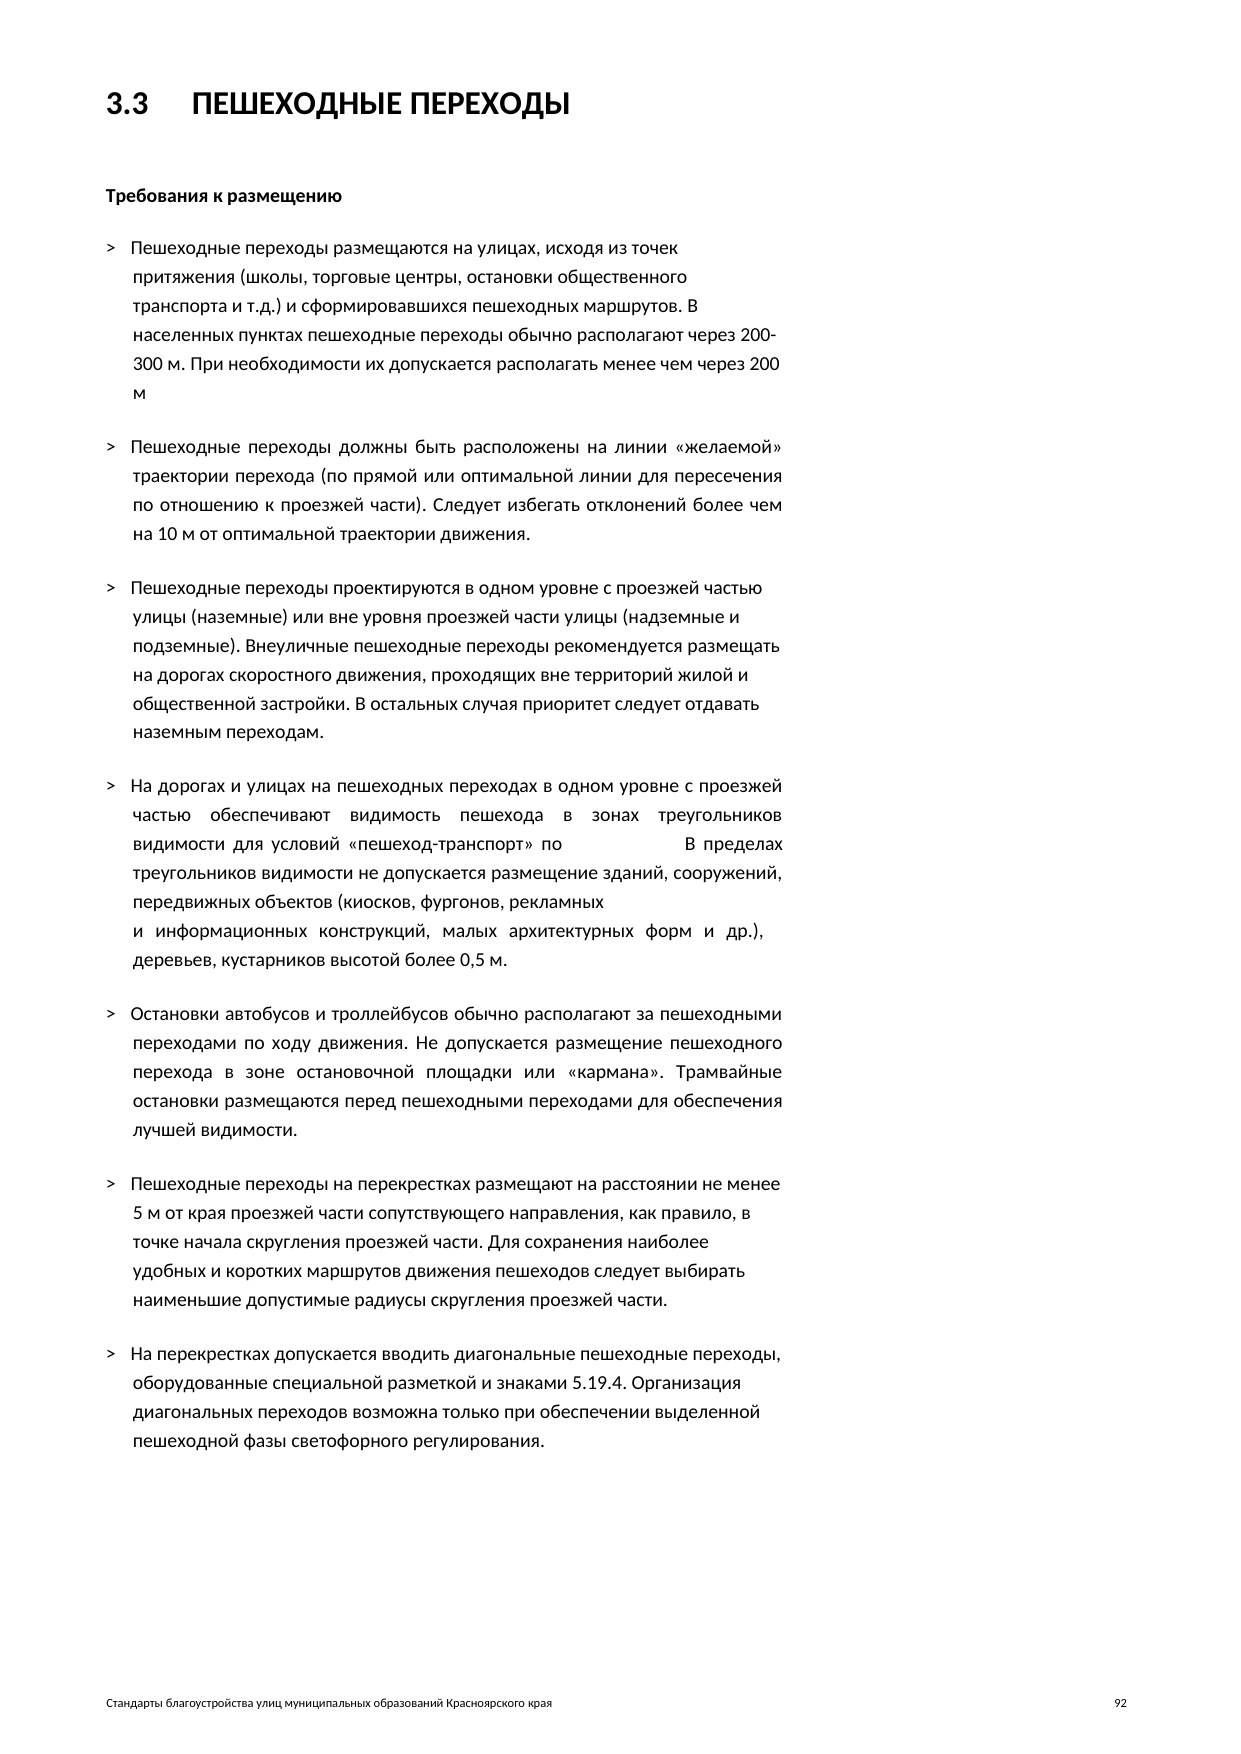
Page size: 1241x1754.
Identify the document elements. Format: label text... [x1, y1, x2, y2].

list Пешеходные переходы размещаются на улицах, исходя из точек притяжения (школы, торговые центры, остановки общественного транспорта и т.д.) и сформировавшихся пешеходных маршрутов. В населенных пунктах пешеходные переходы обычно располагают через 200-300 м. При необходимости их допускается располагать менее чем через 200 м (ГОСТ Р 52766-2007). [106, 231, 783, 405]
list На перекрестках допускается вводить диагональные пешеходные переходы, оборудованные специальной разметкой и знаками 5.19.4. Организация диагональных переходов возможна только при обеспечении выделенной пешеходной фазы светофорного регулирования. [106, 1337, 783, 1453]
text 92 [1114, 1697, 1127, 1710]
list Остановки автобусов и троллейбусов обычно располагают за пешеходными переходами по ходу движения. Не допускается размещение пешеходного перехода в зоне остановочной площадки или «кармана». Трамвайные остановки размещаются перед пешеходными переходами для обеспечения лучшей видимости. [106, 997, 783, 1142]
text Стандарты благоустройства улиц муниципальных образований Красноярского края [106, 1697, 553, 1710]
text и информационных конструкций, малых архитектурных форм и др.), деревьев, кустарников высотой более 0,5 м. [133, 914, 764, 972]
text Требования к размещению [106, 186, 783, 206]
list Пешеходные переходы должны быть расположены на линии «желаемой» траектории перехода (по прямой или оптимальной линии для пересечения по отношению к проезжей части). Следует избегать отклонений более чем на 10 м от оптимальной траектории движения. [106, 430, 783, 546]
list Пешеходные переходы проектируются в одном уровне с проезжей частью улицы (наземные) или вне уровня проезжей части улицы (надземные и подземные). Внеуличные пешеходные переходы рекомендуется размещать на дорогах скоростного движения, проходящих вне территорий жилой и общественной застройки. В остальных случая приоритет следует отдавать наземным переходам. [106, 571, 783, 745]
list На дорогах и улицах на пешеходных переходах в одном уровне с проезжей частью обеспечивают видимость пешехода в зонах треугольников видимости для условий «пешеход-транспорт» по ГОСТР50597. В пределах треугольников видимости не допускается размещение зданий, сооружений, передвижных объектов (киосков, фургонов, рекламных [106, 770, 783, 914]
list ПЕШЕХОДНЫЕ ПЕРЕХОДЫ [106, 88, 571, 121]
list Пешеходные переходы на перекрестках размещают на расстоянии не менее 5 м от края проезжей части сопутствующего направления, как правило, в точке начала скругления проезжей части. Для сохранения наиболее удобных и коротких маршрутов движения пешеходов следует выбирать наименьшие допустимые радиусы скругления проезжей части. [106, 1167, 783, 1312]
